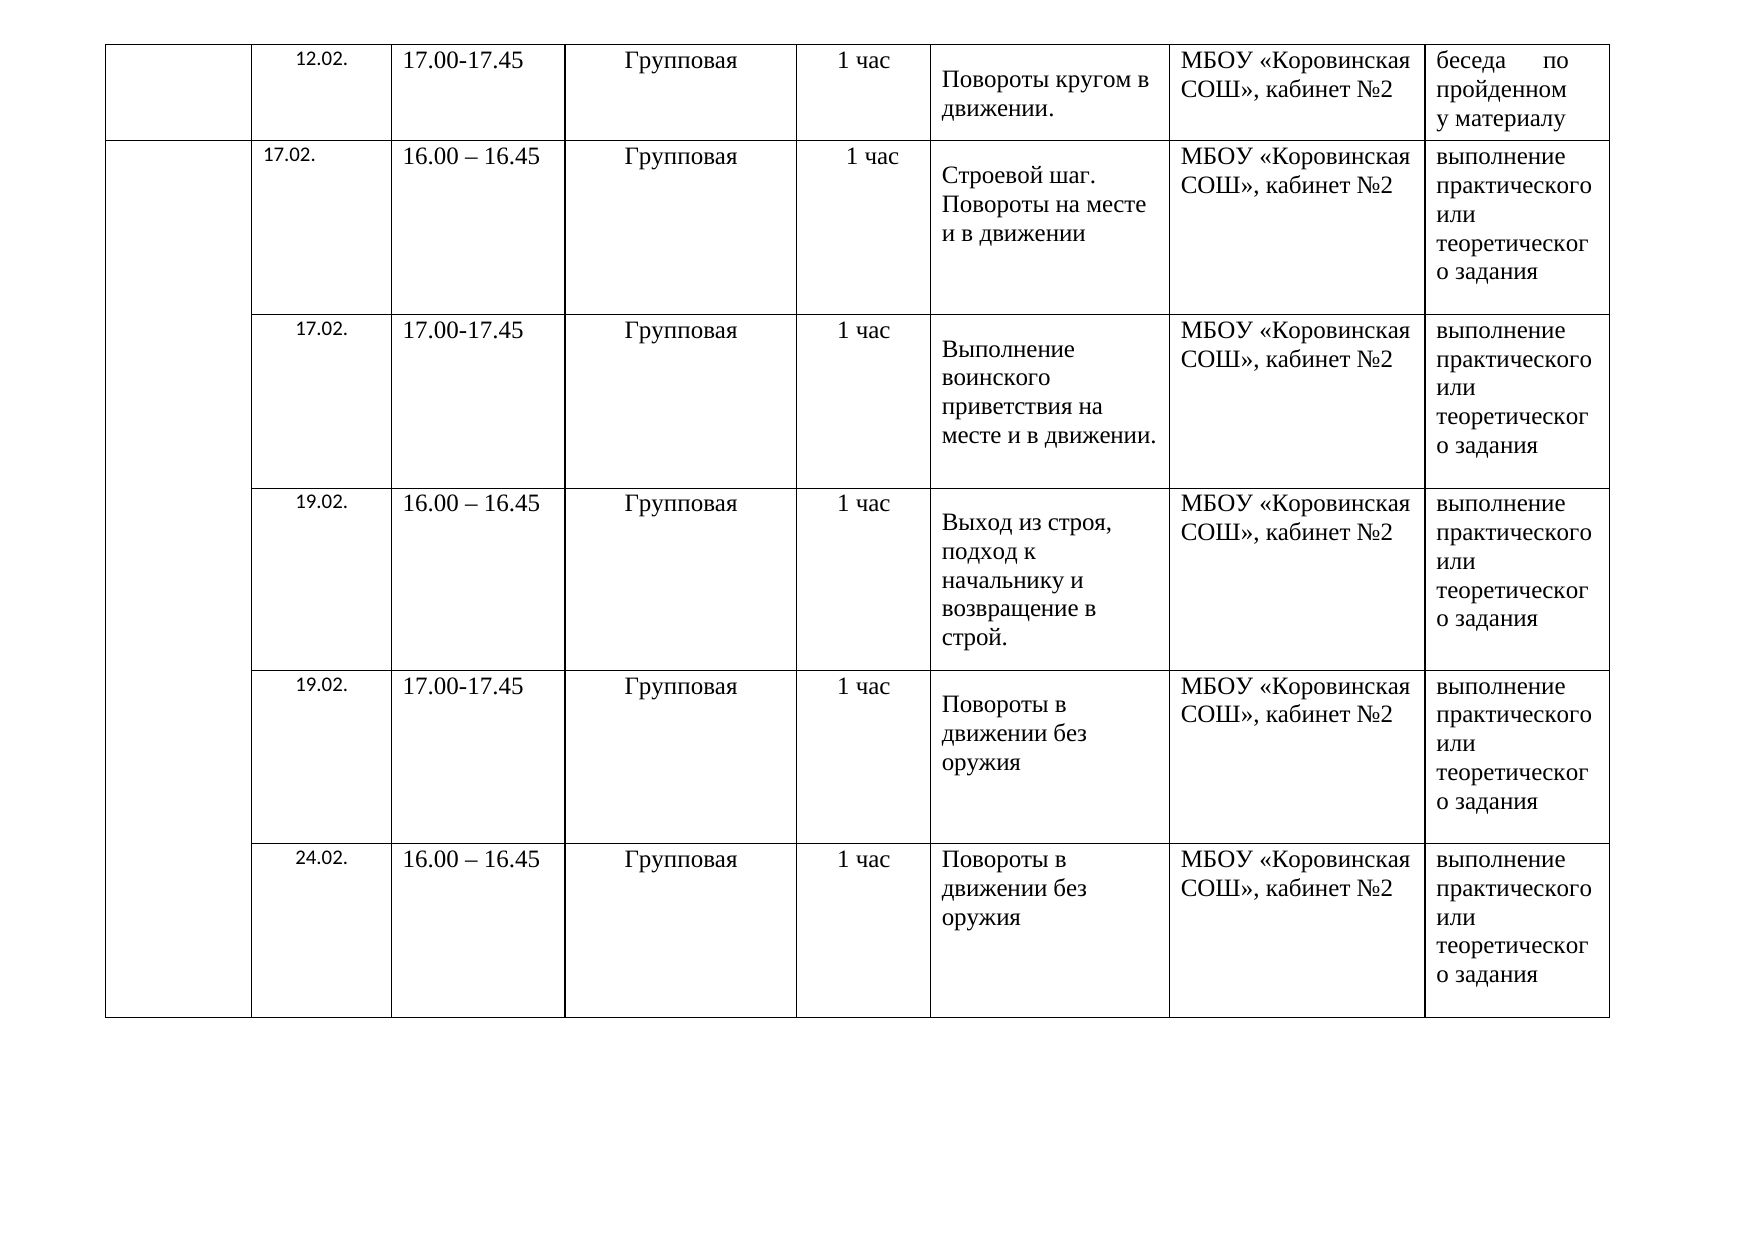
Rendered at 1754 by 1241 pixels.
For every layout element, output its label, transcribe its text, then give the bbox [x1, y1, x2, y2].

table_cell 1 час [797, 315, 930, 487]
table_cell МБОУ «Коровинская СОШ», кабинет №2 [1170, 141, 1424, 314]
table_cell 12.02. [252, 45, 391, 140]
table_cell 1 час [797, 671, 930, 843]
table_cell 16.00 – 16.45 [392, 141, 564, 314]
table_cell Групповая [566, 671, 796, 843]
table_cell 1 час [797, 489, 930, 670]
table_cell Строевой шаг. Повороты на месте и в движении [931, 141, 1169, 314]
table_cell 16.00 – 16.45 [392, 844, 564, 1017]
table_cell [1426, 141, 1609, 314]
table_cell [1170, 45, 1424, 140]
table_cell 1 час [797, 844, 930, 1017]
table_cell МБОУ «Коровинская СОШ», кабинет №2 [1170, 671, 1424, 843]
table_cell Групповая [566, 141, 796, 314]
table_cell Групповая [566, 489, 796, 670]
table_cell 19.02. [252, 489, 391, 670]
table_cell 1 час [797, 45, 930, 140]
table_cell 17.02. [252, 141, 391, 314]
table_cell выполнение практического или теоретического задания [1426, 671, 1609, 843]
table_cell Выход из строя, подход к начальнику и возвращение в строй. [931, 489, 1169, 670]
table_cell 16.00 – 16.45 [392, 489, 564, 670]
table_cell 17.00-17.45 [392, 671, 564, 843]
table_cell выполнение практического или теоретического задания [1426, 489, 1609, 670]
table_cell выполнение практического или теоретического задания [1426, 844, 1609, 1017]
table_cell беседа по пройденному материалу [1426, 45, 1609, 140]
table_cell 17.00-17.45 [392, 45, 564, 140]
table_cell Выполнение воинского приветствия на месте и в движении. [931, 315, 1169, 487]
table_cell Повороты в движении без оружия [931, 844, 1169, 1017]
table_cell [106, 141, 251, 1017]
table_cell 17.02. [252, 315, 391, 487]
table_cell МБОУ «Коровинская СОШ», кабинет №2 [1170, 315, 1424, 487]
table_cell Повороты в движении без оружия [931, 671, 1169, 843]
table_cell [1170, 844, 1424, 1017]
table_cell 17.00-17.45 [392, 315, 564, 487]
table_cell МБОУ «Коровинская СОШ», кабинет №2 [1170, 489, 1424, 670]
table_cell Групповая [566, 315, 796, 487]
table_cell выполнение практического или теоретического задания [1426, 315, 1609, 487]
table_cell 24.02. [252, 844, 391, 1017]
table_cell 1 час [797, 141, 930, 314]
table_cell Групповая [566, 844, 796, 1017]
table_cell Групповая [566, 45, 796, 140]
table_cell 19.02. [252, 671, 391, 843]
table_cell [931, 45, 1169, 140]
